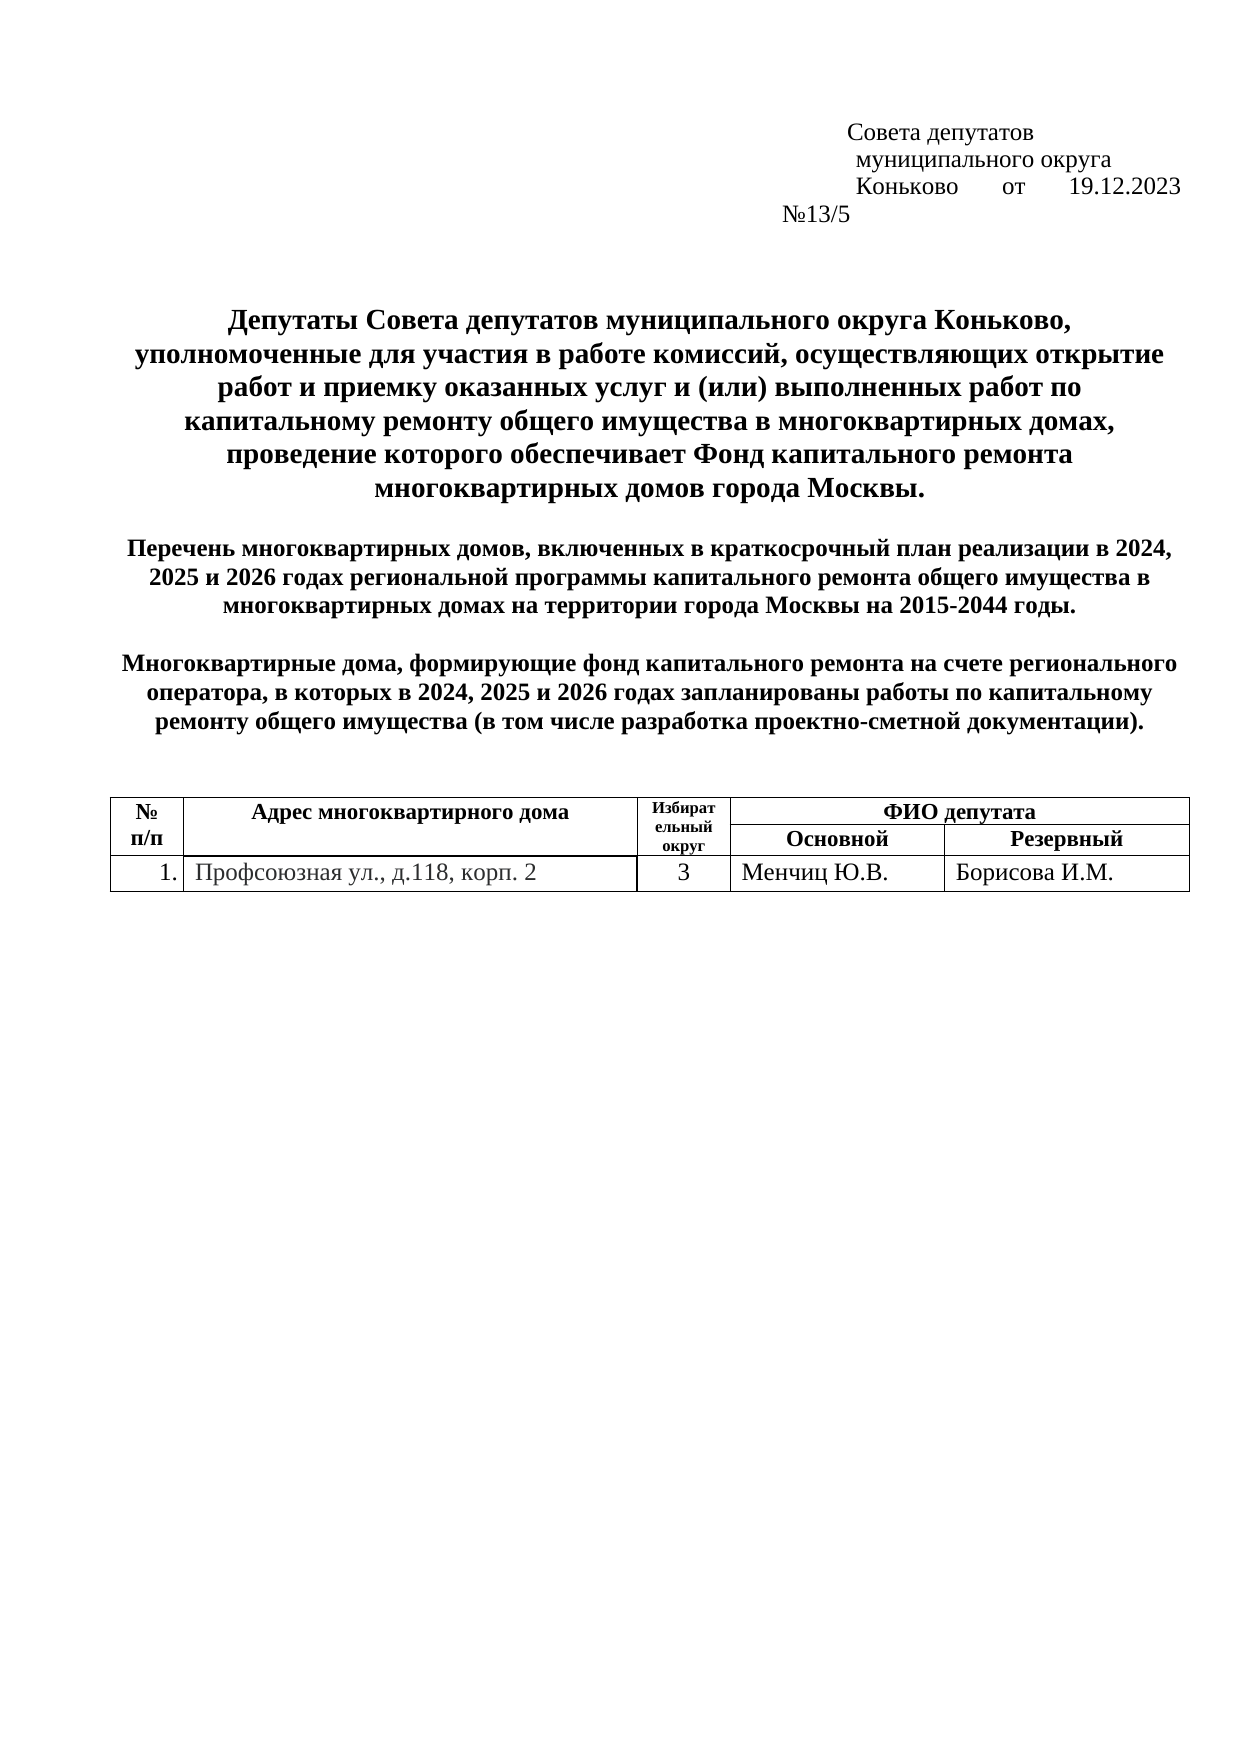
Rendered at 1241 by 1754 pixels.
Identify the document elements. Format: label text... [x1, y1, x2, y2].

table_cell Основной [731, 825, 944, 855]
table_header Избирательный округ [638, 798, 730, 855]
table_header ФИО депутата [731, 798, 1189, 824]
table_cell Резервный [945, 825, 1189, 855]
table_header № п/п [111, 798, 183, 855]
table_cell Профсоюзная ул., д.118, корп. 2 [184, 857, 636, 891]
text Перечень многоквартирных домов, включенных в краткосрочный план реализации в 2024, 2025 и 2026 годах региональной программы капитального ремонта общего имущества в многоквартирных домах на территории города Москвы на 2015-2044 годы. [118, 533, 1181, 619]
text уполномоченные для участия в работе комиссий, осуществляющих открытие работ и приемку оказанных услуг и (или) выполненных работ по капитальному ремонту общего имущества в многоквартирных домах, проведение которого обеспечивает Фонд капитального ремонта многоквартирных домов города Москвы. [118, 336, 1181, 504]
text Коньково от 19.12.2023 №13/5 [782, 173, 1181, 227]
text Многоквартирные дома, формирующие фонд капитального ремонта на счете регионального оператора, в которых в 2024, 2025 и 2026 годах запланированы работы по капитальному ремонту общего имущества (в том числе разработка проектно-сметной документации). [118, 648, 1181, 734]
table_cell 3 [638, 856, 730, 891]
text Депутаты Совета депутатов муниципального округа Коньково, [118, 302, 1181, 336]
table_cell 1 [111, 856, 183, 891]
table_header Адрес многоквартирного дома [184, 798, 637, 855]
table_cell Менчиц Ю.В. [731, 856, 944, 891]
table_cell Борисова И.М. [945, 856, 1189, 891]
text муниципального округа [782, 118, 1181, 173]
